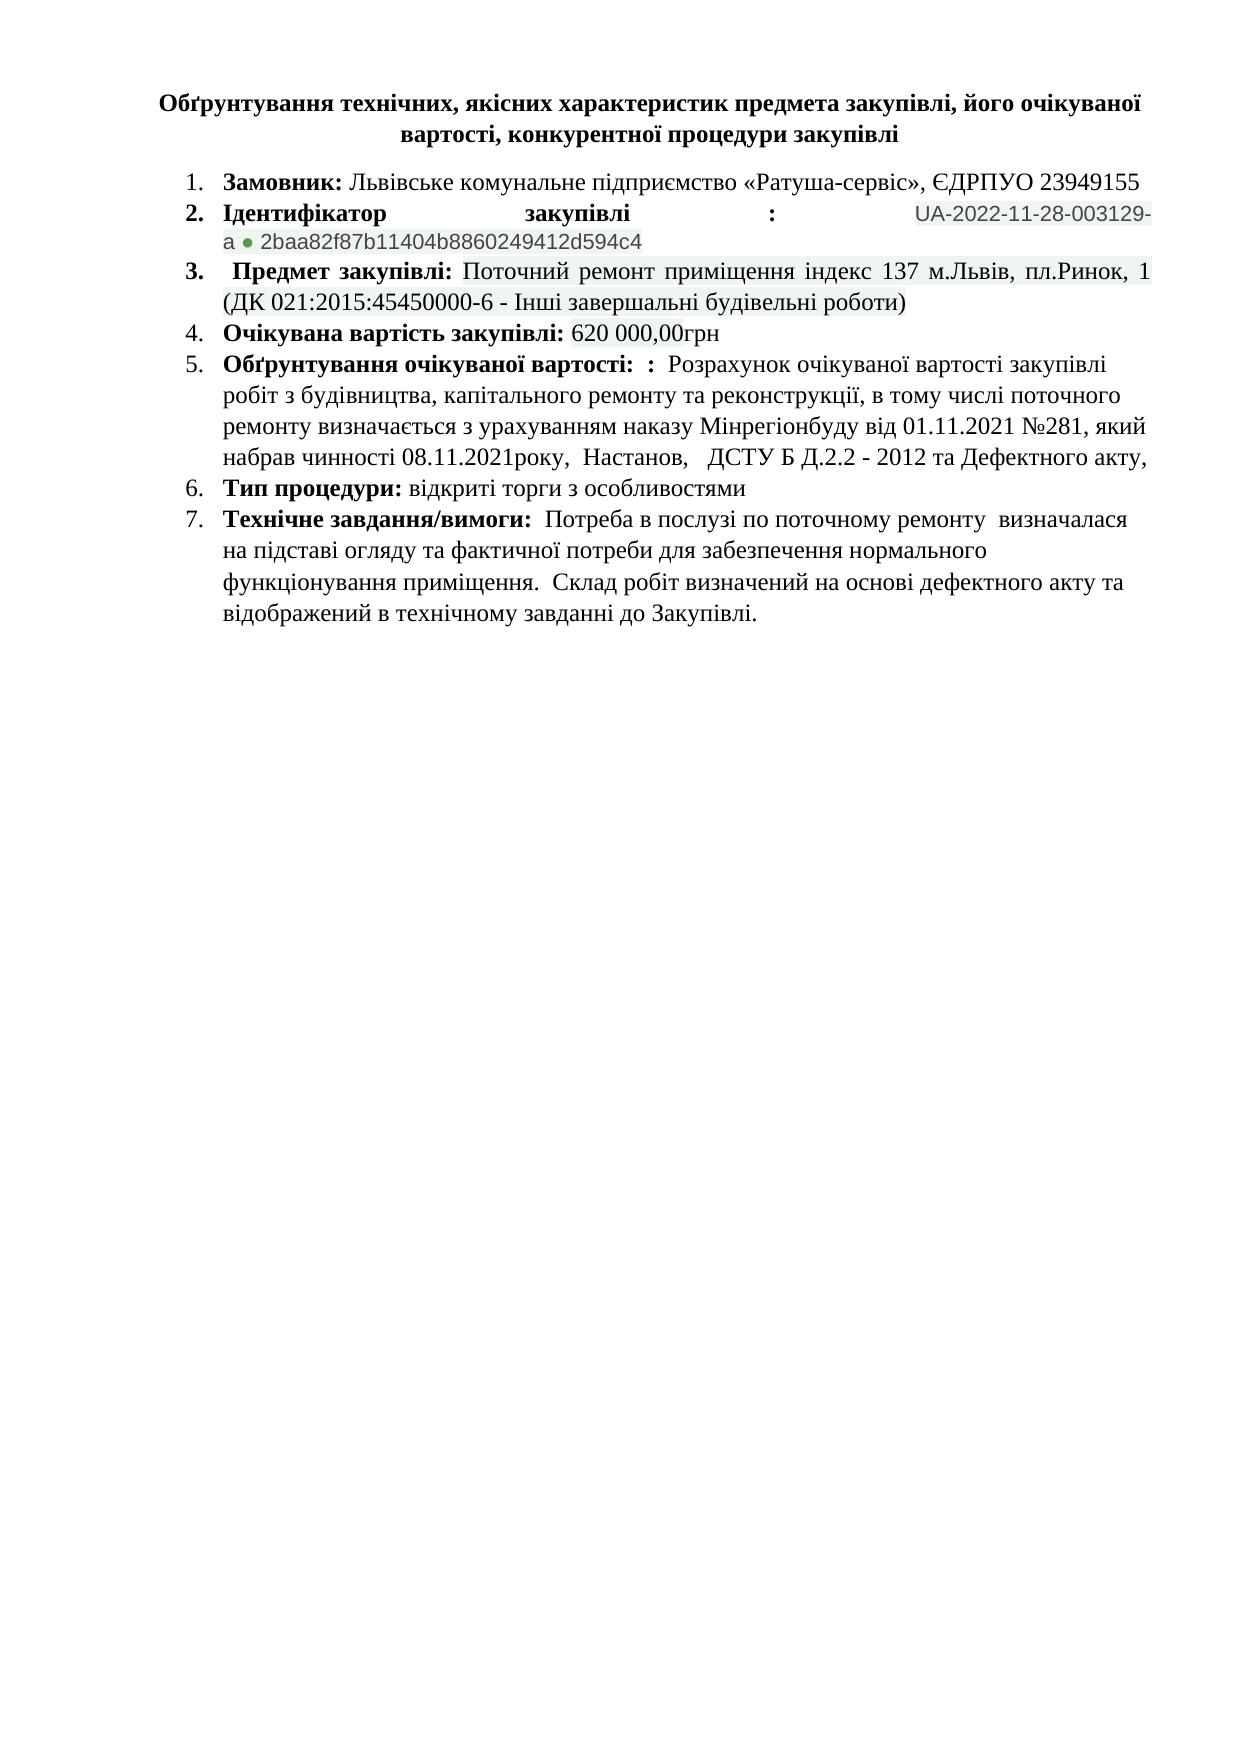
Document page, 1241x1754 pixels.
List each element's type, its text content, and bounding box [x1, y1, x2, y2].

list Предмет закупівлі: Поточний ремонт приміщення індекс 137 м.Львів, пл.Ринок, 1 (ДК 021:2015:45450000-6 - Інші завершальні будівельні роботи) [185, 256, 1152, 316]
list Обґрунтування очікуваної вартості: : Розрахунок очікуваної вартості закупівлі робіт з будівництва, капітального ремонту та реконструкції, в тому числі поточного ремонту визначається з урахуванням наказу Мінрегіонбуду від 01.11.2021 №281, який набрав чинності 08.11.2021року, Настанов, ДСТУ Б Д.2.2 - 2012 та Дефектного акту, [185, 349, 1152, 471]
list Замовник: Львівське комунальне підприємство «Ратуша-сервіс», ЄДРПУО 23949155 [185, 167, 1152, 196]
text Обґрунтування технічних, якісних характеристик предмета закупівлі, його очікуваної вартості, конкурентної процедури закупівлі [148, 88, 1152, 148]
list Ідентифікатор закупівлі : UA-2022-11-28-003129-a ● 2baa82f87b11404b8860249412d594c4 [185, 198, 1152, 254]
list Тип процедури: відкриті торги з особливостями [185, 473, 1152, 502]
list Очікувана вартість закупівлі: 620 000,00грн [185, 318, 571, 347]
list Очікувана вартість закупівлі: 620 000,00грн [683, 318, 1152, 347]
list Технічне завдання/вимоги: Потреба в послузі по поточному ремонту визначалася на підставі огляду та фактичної потреби для забезпечення нормального функціонування приміщення. Склад робіт визначений на основі дефектного акту та відображений в технічному завданні до Закупівлі. [185, 504, 1152, 626]
